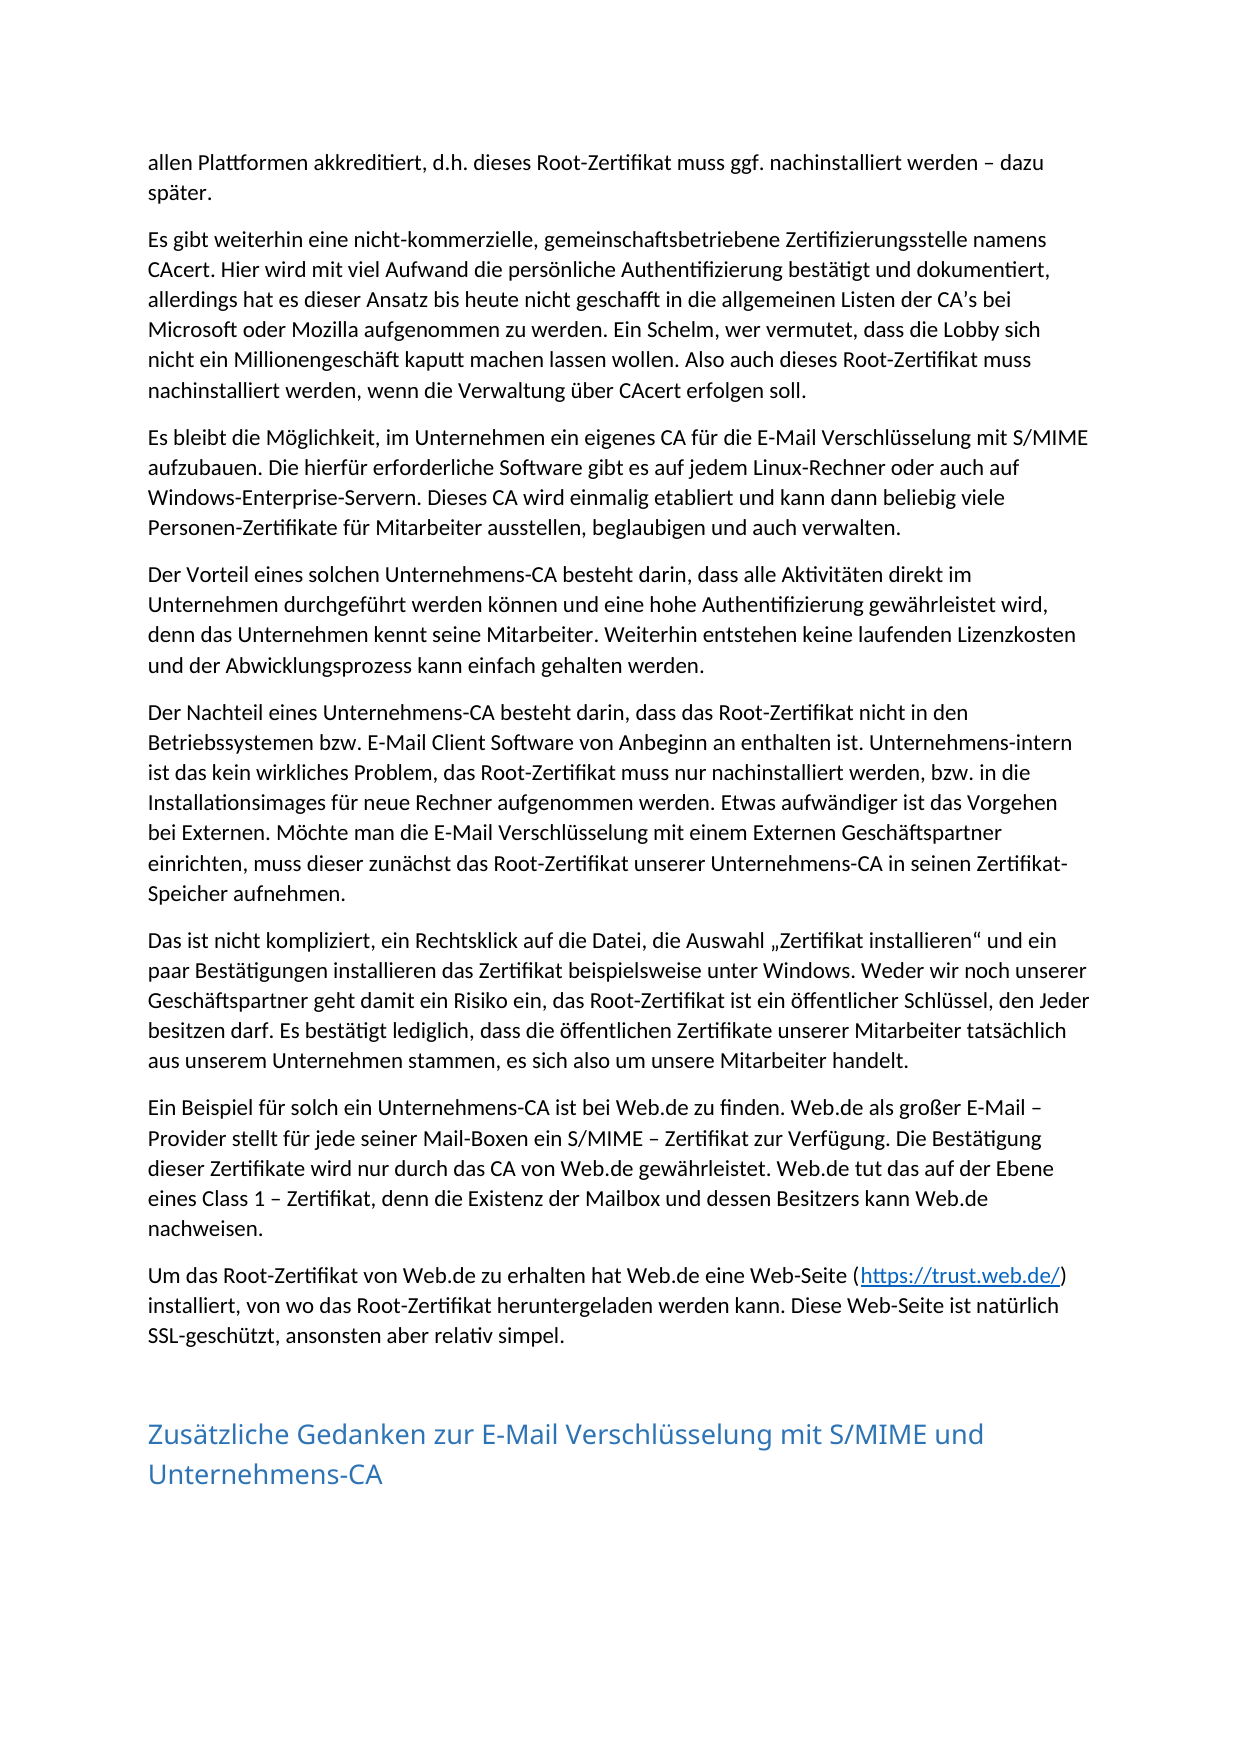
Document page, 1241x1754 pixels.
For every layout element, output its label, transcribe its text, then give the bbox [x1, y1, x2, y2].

text Um das Root-Zertifikat von Web.de zu erhalten hat Web.de eine Web-Seite (https://trust.web.de/) installiert, von wo das Root-Zertifikat heruntergeladen werden kann. Diese Web-Seite ist natürlich SSL-geschützt, ansonsten aber relativ simpel. [148, 1261, 1093, 1349]
text Der Vorteil eines solchen Unternehmens-CA besteht darin, dass alle Aktivitäten direkt im Unternehmen durchgeführt werden können und eine hohe Authentifizierung gewährleistet wird, denn das Unternehmen kennt seine Mitarbeiter. Weiterhin entstehen keine laufenden Lizenzkosten und der Abwicklungsprozess kann einfach gehalten werden. [148, 560, 1093, 679]
subtitle Zusätzliche Gedanken zur E-Mail Verschlüsselung mit S/MIME und Unternehmens-CA [148, 1415, 1093, 1492]
text Der Nachteil eines Unternehmens-CA besteht darin, dass das Root-Zertifikat nicht in den Betriebssystemen bzw. E-Mail Client Software von Anbeginn an enthalten ist. Unternehmens-intern ist das kein wirkliches Problem, das Root-Zertifikat muss nur nachinstalliert werden, bzw. in die Installationsimages für neue Rechner aufgenommen werden. Etwas aufwändiger ist das Vorgehen bei Externen. Möchte man die E-Mail Verschlüsselung mit einem Externen Geschäftspartner einrichten, muss dieser zunächst das Root-Zertifikat unserer Unternehmens-CA in seinen Zertifikat-Speicher aufnehmen. [148, 698, 1093, 907]
text Das ist nicht kompliziert, ein Rechtsklick auf die Datei, die Auswahl „Zertifikat installieren“ und ein paar Bestätigungen installieren das Zertifikat beispielsweise unter Windows. Weder wir noch unserer Geschäftspartner geht damit ein Risiko ein, das Root-Zertifikat ist ein öffentlicher Schlüssel, den Jeder besitzen darf. Es bestätigt lediglich, dass die öffentlichen Zertifikate unserer Mitarbeiter tatsächlich aus unserem Unternehmen stammen, es sich also um unsere Mitarbeiter handelt. [148, 926, 1093, 1074]
text Ein Beispiel für solch ein Unternehmens-CA ist bei Web.de zu finden. Web.de als großer E-Mail – Provider stellt für jede seiner Mail-Boxen ein S/MIME – Zertifikat zur Verfügung. Die Bestätigung dieser Zertifikate wird nur durch das CA von Web.de gewährleistet. Web.de tut das auf der Ebene eines Class 1 – Zertifikat, denn die Existenz der Mailbox und dessen Besitzers kann Web.de nachweisen. [148, 1093, 1093, 1242]
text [148, 148, 1093, 206]
text Es bleibt die Möglichkeit, im Unternehmen ein eigenes CA für die E-Mail Verschlüsselung mit S/MIME aufzubauen. Die hierfür erforderliche Software gibt es auf jedem Linux-Rechner oder auch auf Windows-Enterprise-Servern. Dieses CA wird einmalig etabliert und kann dann beliebig viele Personen-Zertifikate für Mitarbeiter ausstellen, beglaubigen und auch verwalten. [148, 423, 1093, 541]
text Es gibt weiterhin eine nicht-kommerzielle, gemeinschaftsbetriebene Zertifizierungsstelle namens CAcert. Hier wird mit viel Aufwand die persönliche Authentifizierung bestätigt und dokumentiert, allerdings hat es dieser Ansatz bis heute nicht geschafft in die allgemeinen Listen der CA’s bei Microsoft oder Mozilla aufgenommen zu werden. Ein Schelm, wer vermutet, dass die Lobby sich nicht ein Millionengeschäft kaputt machen lassen wollen. Also auch dieses Root-Zertifikat muss nachinstalliert werden, wenn die Verwaltung über CAcert erfolgen soll. [148, 225, 1093, 404]
